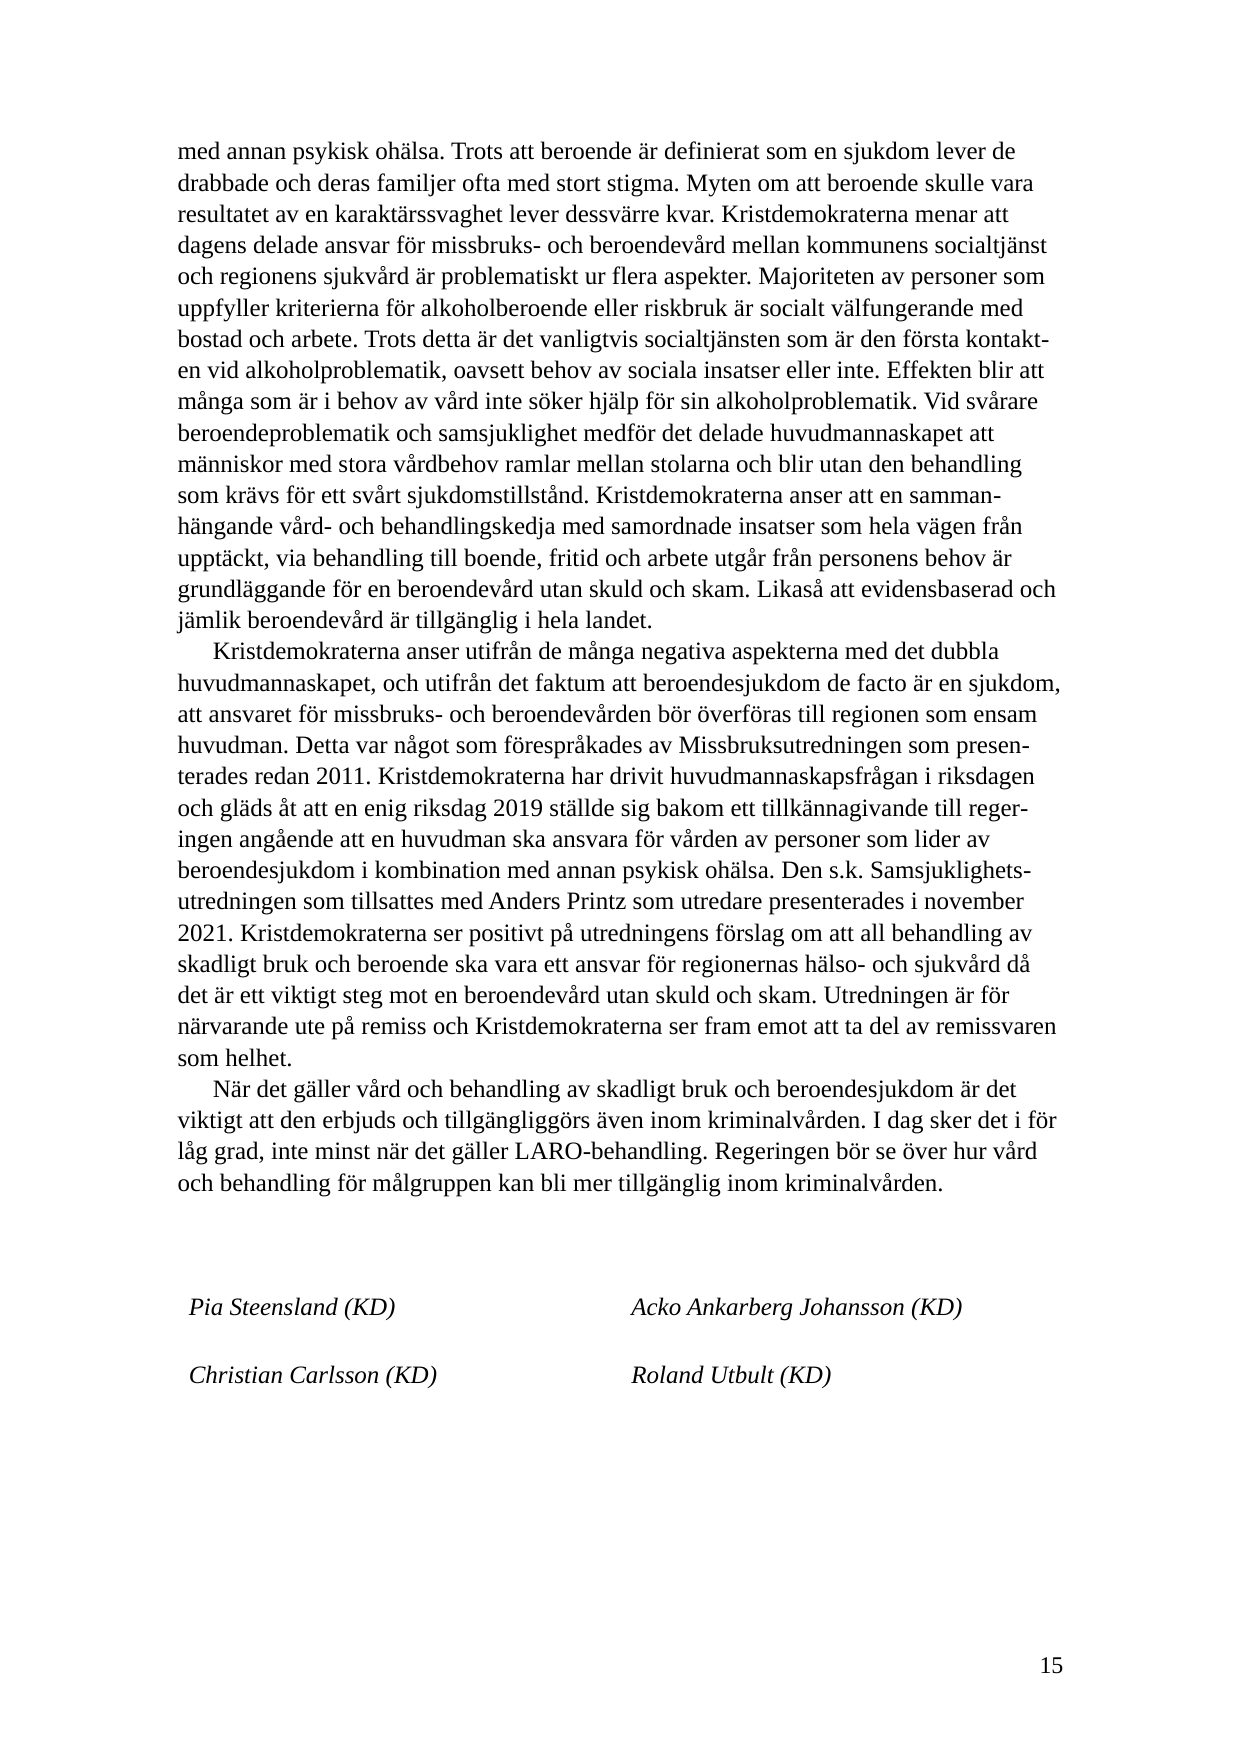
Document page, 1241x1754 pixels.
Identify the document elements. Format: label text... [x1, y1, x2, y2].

table_header Acko Ankarberg Johansson (KD) [620, 1259, 1063, 1328]
table_header Pia Steensland (KD) [177, 1259, 620, 1328]
text När det gäller vård och behandling av skadligt bruk och beroendesjukdom är det viktigt att den erbjuds och tillgängliggörs även inom kriminalvården. I dag sker det i för låg grad, inte minst när det gäller LARO-behandling. Regeringen bör se över hur vård och behandling för målgruppen kan bli mer tillgänglig inom kriminalvården. [177, 1071, 1063, 1196]
table_cell Roland Utbult (KD) [620, 1328, 1063, 1396]
text Kristdemokraterna anser utifrån de många negativa aspekterna med det dubbla huvudmannaskapet, och utifrån det faktum att beroendesjukdom de facto är en sjukdom, att ansvaret för missbruks- och beroendevården bör överföras till regionen som ensam huvudman. Detta var något som förespråkades av Missbruksutredningen som presenterades redan 2011. Kristdemokraterna har drivit huvudmannaskapsfrågan i riksdagen och gläds åt att en enig riksdag 2019 ställde sig bakom ett tillkännagivande till regeringen angående att en huvudman ska ansvara för vården av personer som lider av beroendesjukdom i kombination med annan psykisk ohälsa. Den s.k. Samsjuklighetsutredningen som tillsattes med Anders Printz som utredare presenterades i november 2021. Kristdemokraterna ser positivt på utredningens förslag om att all behandling av skadligt bruk och beroende ska vara ett ansvar för regionernas hälso- och sjukvård då det är ett viktigt steg mot en beroendevård utan skuld och skam. Utredningen är för närvarande ute på remiss och Kristdemokraterna ser fram emot att ta del av remissvaren som helhet. [177, 634, 1063, 1071]
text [177, 134, 1063, 634]
table_cell Christian Carlsson (KD) [177, 1328, 620, 1396]
